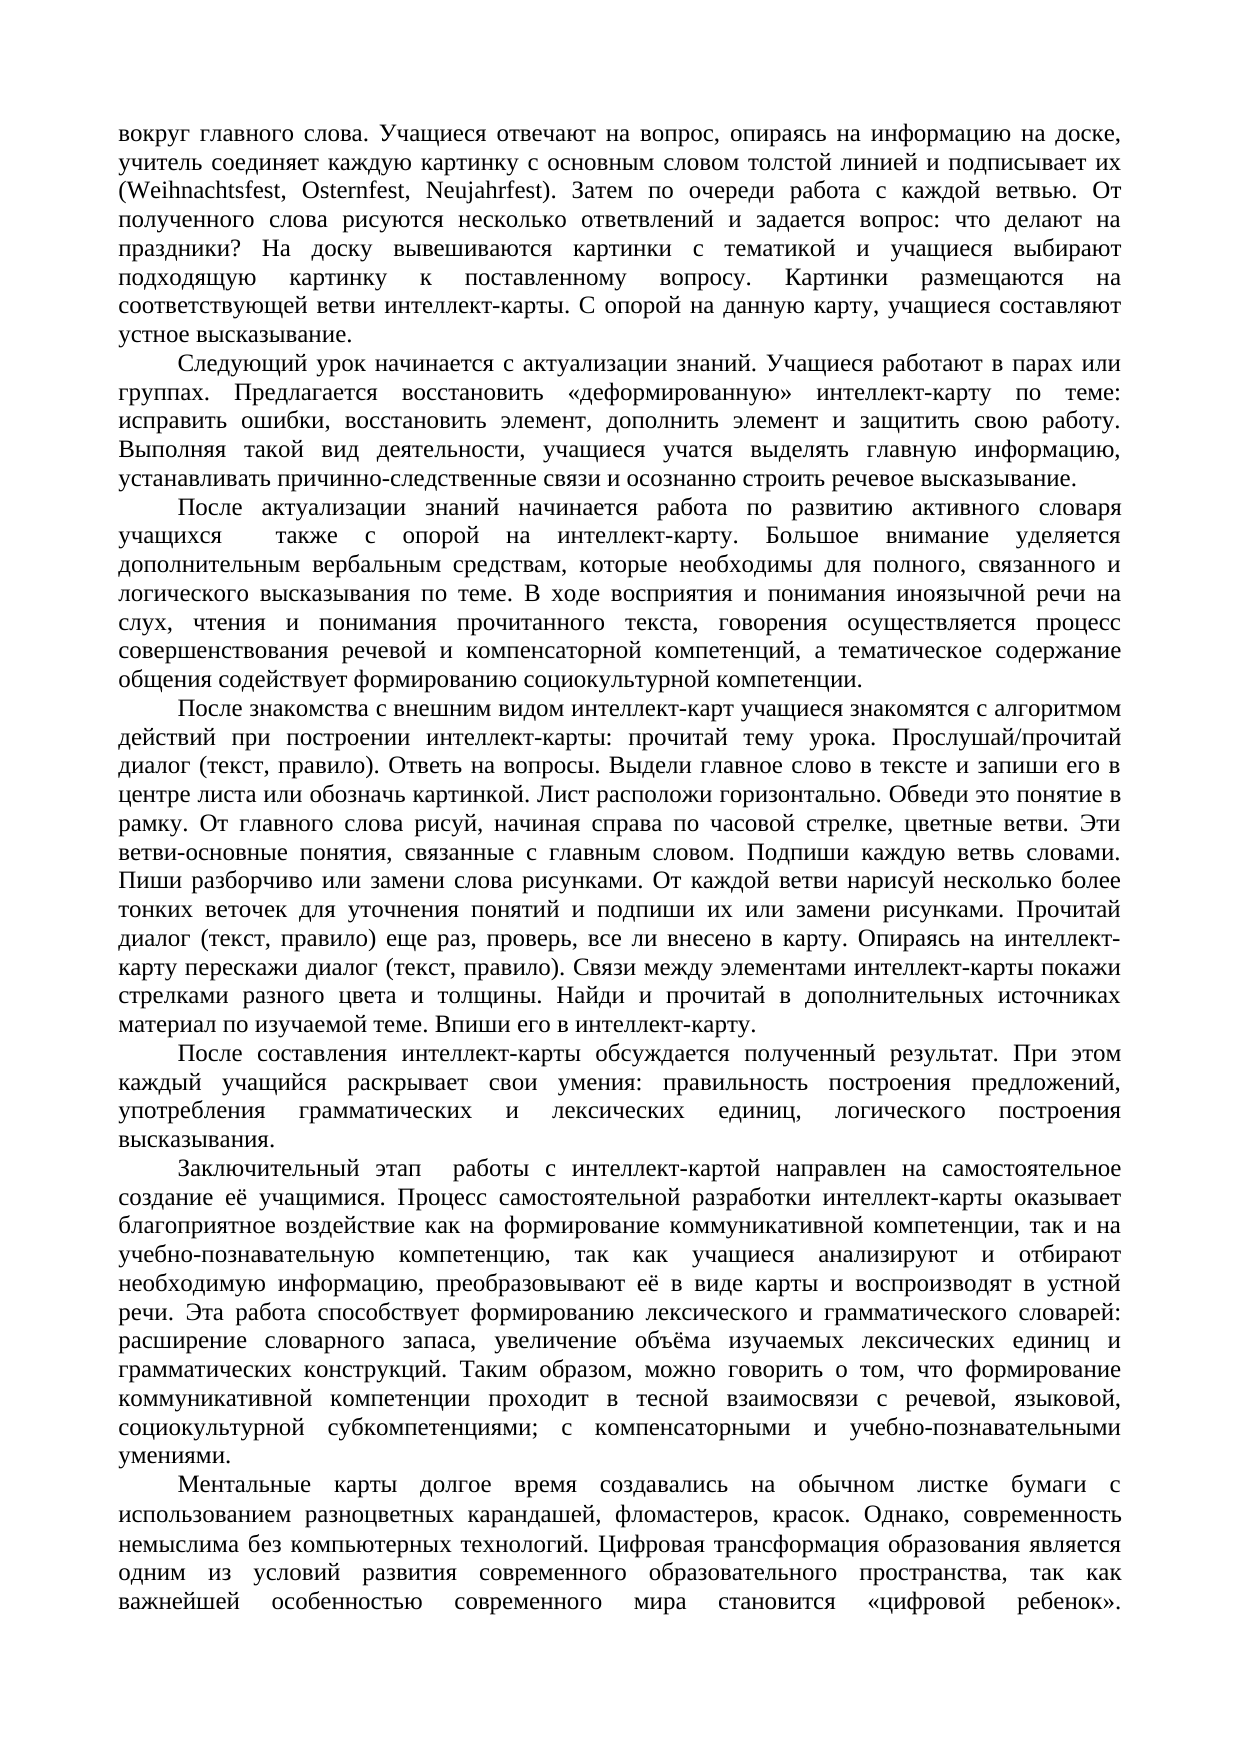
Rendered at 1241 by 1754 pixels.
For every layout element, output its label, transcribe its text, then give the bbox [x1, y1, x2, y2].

text После составления интеллект-карты обсуждается полученный результат. При этом каждый учащийся раскрывает свои умения: правильность построения предложений, употребления грамматических и лексических единиц, логического построения высказывания. [118, 1038, 1122, 1153]
text После знакомства с внешним видом интеллект-карт учащиеся знакомятся с алгоритмом действий при построении интеллект-карты: прочитай тему урока. Прослушай/прочитай диалог (текст, правило). Ответь на вопросы. Выдели главное слово в тексте и запиши его в центре листа или обозначь картинкой. Лист расположи горизонтально. Обведи это понятие в рамку. От главного слова рисуй, начиная справа по часовой стрелке, цветные ветви. Эти ветви-основные понятия, связанные с главным словом. Подпиши каждую ветвь словами. Пиши разборчиво или замени слова рисунками. От каждой ветви нарисуй несколько более тонких веточек для уточнения понятий и подпиши их или замени рисунками. Прочитай диалог (текст, правило) еще раз, проверь, все ли внесено в карту. Опираясь на интеллект-карту перескажи диалог (текст, правило). Связи между элементами интеллект-карты покажи стрелками разного цвета и толщины. Найди и прочитай в дополнительных источниках материал по изучаемой теме. Впиши его в интеллект-карту. [118, 693, 1122, 1038]
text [118, 1469, 1122, 1615]
text Следующий урок начинается с актуализации знаний. Учащиеся работают в парах или группах. Предлагается восстановить «деформированную» интеллект-карту по теме: исправить ошибки, восстановить элемент, дополнить элемент и защитить свою работу. Выполняя такой вид деятельности, учащиеся учатся выделять главную информацию, устанавливать причинно-следственные связи и осознанно строить речевое высказывание. [118, 348, 1122, 492]
text Заключительный этап работы с интеллект-картой направлен на самостоятельное создание её учащимися. Процесс самостоятельной разработки интеллект-карты оказывает благоприятное воздействие как на формирование коммуникативной компетенции, так и на учебно-познавательную компетенцию, так как учащиеся анализируют и отбирают необходимую информацию, преобразовывают её в виде карты и воспроизводят в устной речи. Эта работа способствует формированию лексического и грамматического словарей: расширение словарного запаса, увеличение объёма изучаемых лексических единиц и грамматических конструкций. Таким образом, можно говорить о том, что формирование коммуникативной компетенции проходит в тесной взаимосвязи с речевой, языковой, социокультурной субкомпетенциями; с компенсаторными и учебно-познавательными умениями. [118, 1153, 1122, 1469]
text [118, 118, 1122, 348]
text После актуализации знаний начинается работа по развитию активного словаря учащихся также с опорой на интеллект-карту. Большое внимание уделяется дополнительным вербальным средствам, которые необходимы для полного, связанного и логического высказывания по теме. В ходе восприятия и понимания иноязычной речи на слух, чтения и понимания прочитанного текста, говорения осуществляется процесс совершенствования речевой и компенсаторной компетенций, а тематическое содержание общения содействует формированию социокультурной компетенции. [118, 492, 1122, 693]
